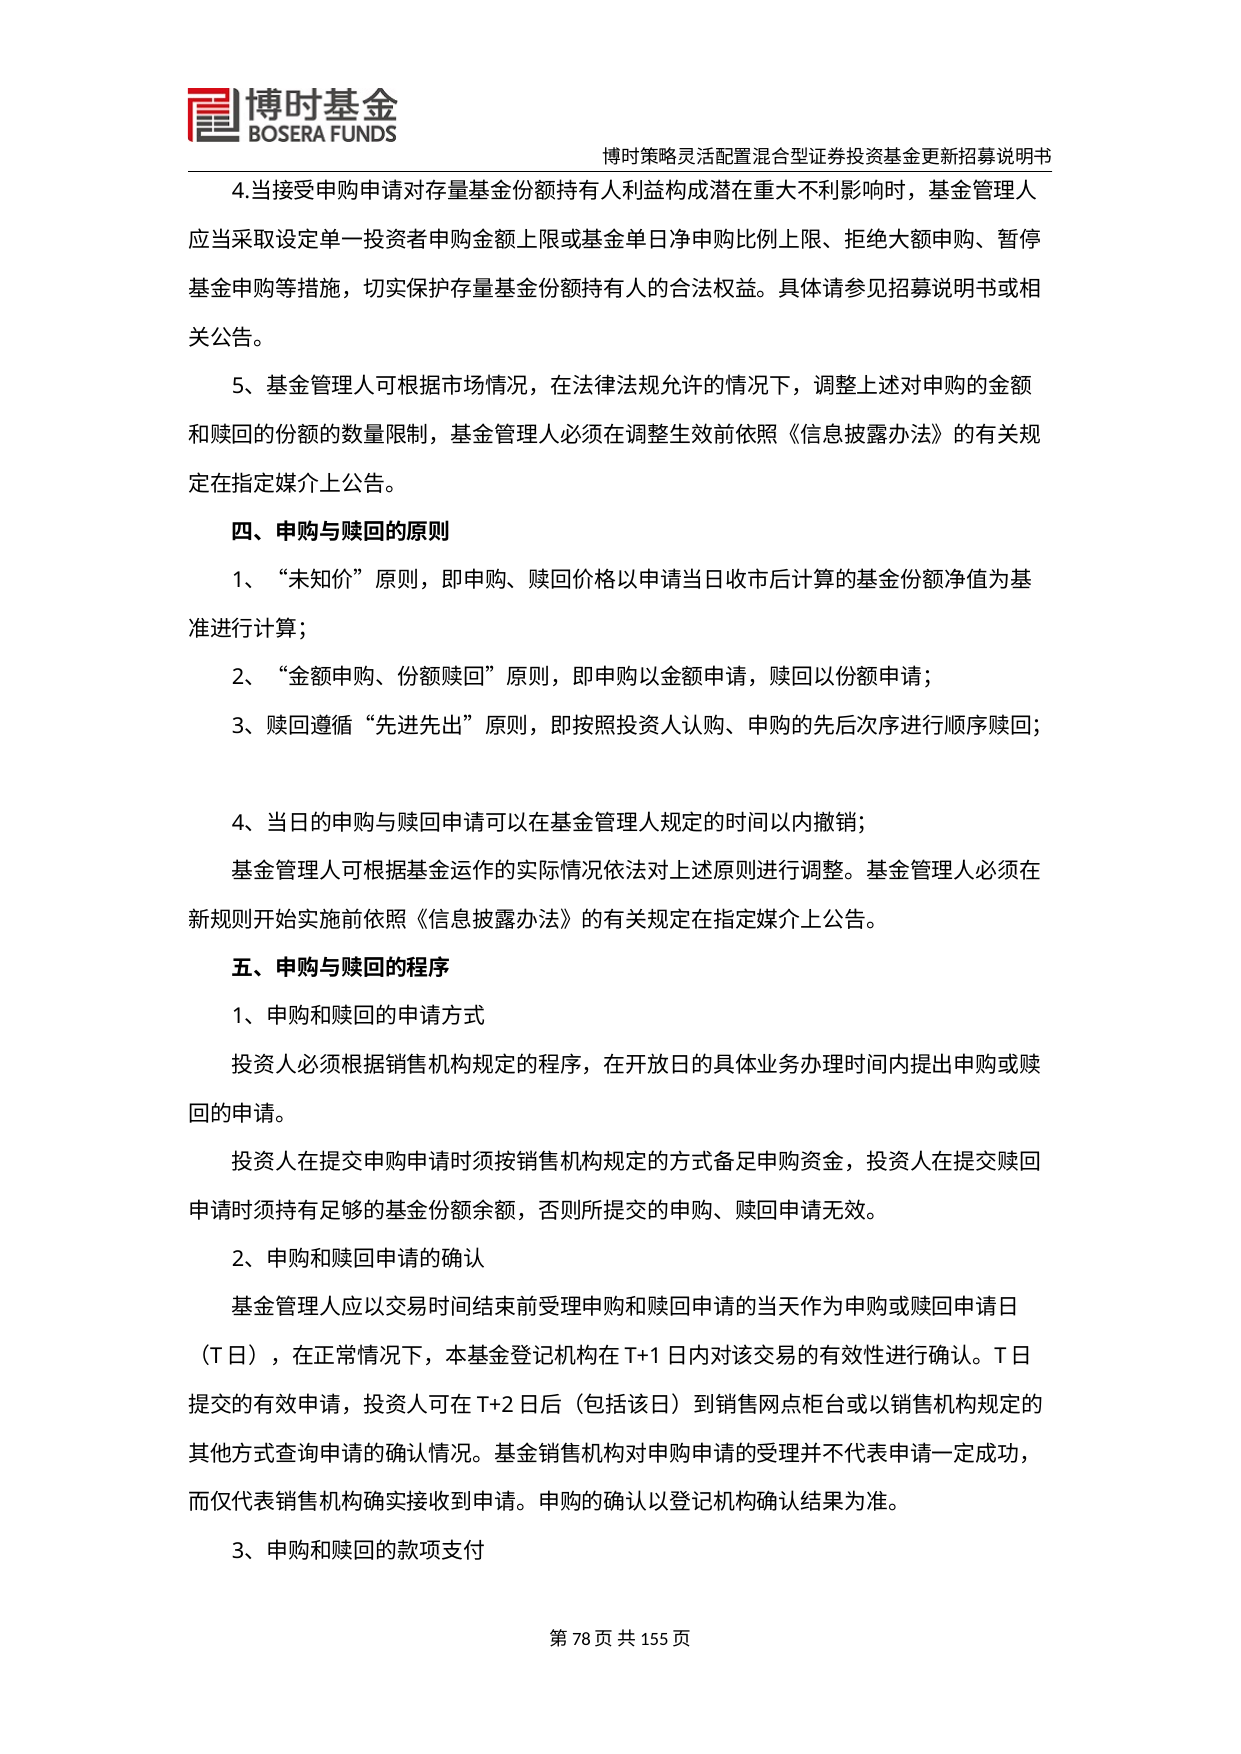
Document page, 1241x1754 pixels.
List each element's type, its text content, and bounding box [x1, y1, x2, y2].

text 四、申购与赎回的原则 [188, 513, 1052, 546]
text 投资人必须根据销售机构规定的程序，在开放日的具体业务办理时间内提出申购或赎回的申请。 [188, 1046, 1052, 1128]
picture [187, 88, 398, 142]
text 1、“未知价”原则，即申购、赎回价格以申请当日收市后计算的基金份额净值为基准进行计算； [188, 562, 1052, 643]
text 3、赎回遵循“先进先出”原则，即按照投资人认购、申购的先后次序进行顺序赎回； [188, 707, 1052, 788]
text 基金管理人可根据基金运作的实际情况依法对上述原则进行调整。基金管理人必须在新规则开始实施前依照《信息披露办法》的有关规定在指定媒介上公告。 [188, 853, 1052, 934]
text 1、申购和赎回的申请方式 [188, 998, 1052, 1031]
text 投资人在提交申购申请时须按销售机构规定的方式备足申购资金，投资人在提交赎回申请时须持有足够的基金份额余额，否则所提交的申购、赎回申请无效。 [188, 1143, 1052, 1225]
text 5、基金管理人可根据市场情况，在法律法规允许的情况下，调整上述对申购的金额和赎回的份额的数量限制，基金管理人必须在调整生效前依照《信息披露办法》的有关规定在指定媒介上公告。 [188, 368, 1052, 498]
text 2、“金额申购、份额赎回”原则，即申购以金额申请，赎回以份额申请； [188, 659, 1052, 691]
text 3、申购和赎回的款项支付 [188, 1532, 1052, 1565]
text 4.当接受申购申请对存量基金份额持有人利益构成潜在重大不利影响时，基金管理人应当采取设定单一投资者申购金额上限或基金单日净申购比例上限、拒绝大额申购、暂停基金申购等措施，切实保护存量基金份额持有人的合法权益。具体请参见招募说明书或相关公告。 [188, 173, 1052, 352]
text 基金管理人应以交易时间结束前受理申购和赎回申请的当天作为申购或赎回申请日（T日），在正常情况下，本基金登记机构在T+1日内对该交易的有效性进行确认。T日提交的有效申请，投资人可在T+2日后（包括该日）到销售网点柜台或以销售机构规定的其他方式查询申请的确认情况。基金销售机构对申购申请的受理并不代表申请一定成功，而仅代表销售机构确实接收到申请。申购的确认以登记机构确认结果为准。 [188, 1289, 1052, 1516]
text 2、申购和赎回申请的确认 [188, 1241, 1052, 1273]
text 4、当日的申购与赎回申请可以在基金管理人规定的时间以内撤销； [188, 804, 1052, 837]
text 五、申购与赎回的程序 [188, 950, 1052, 982]
